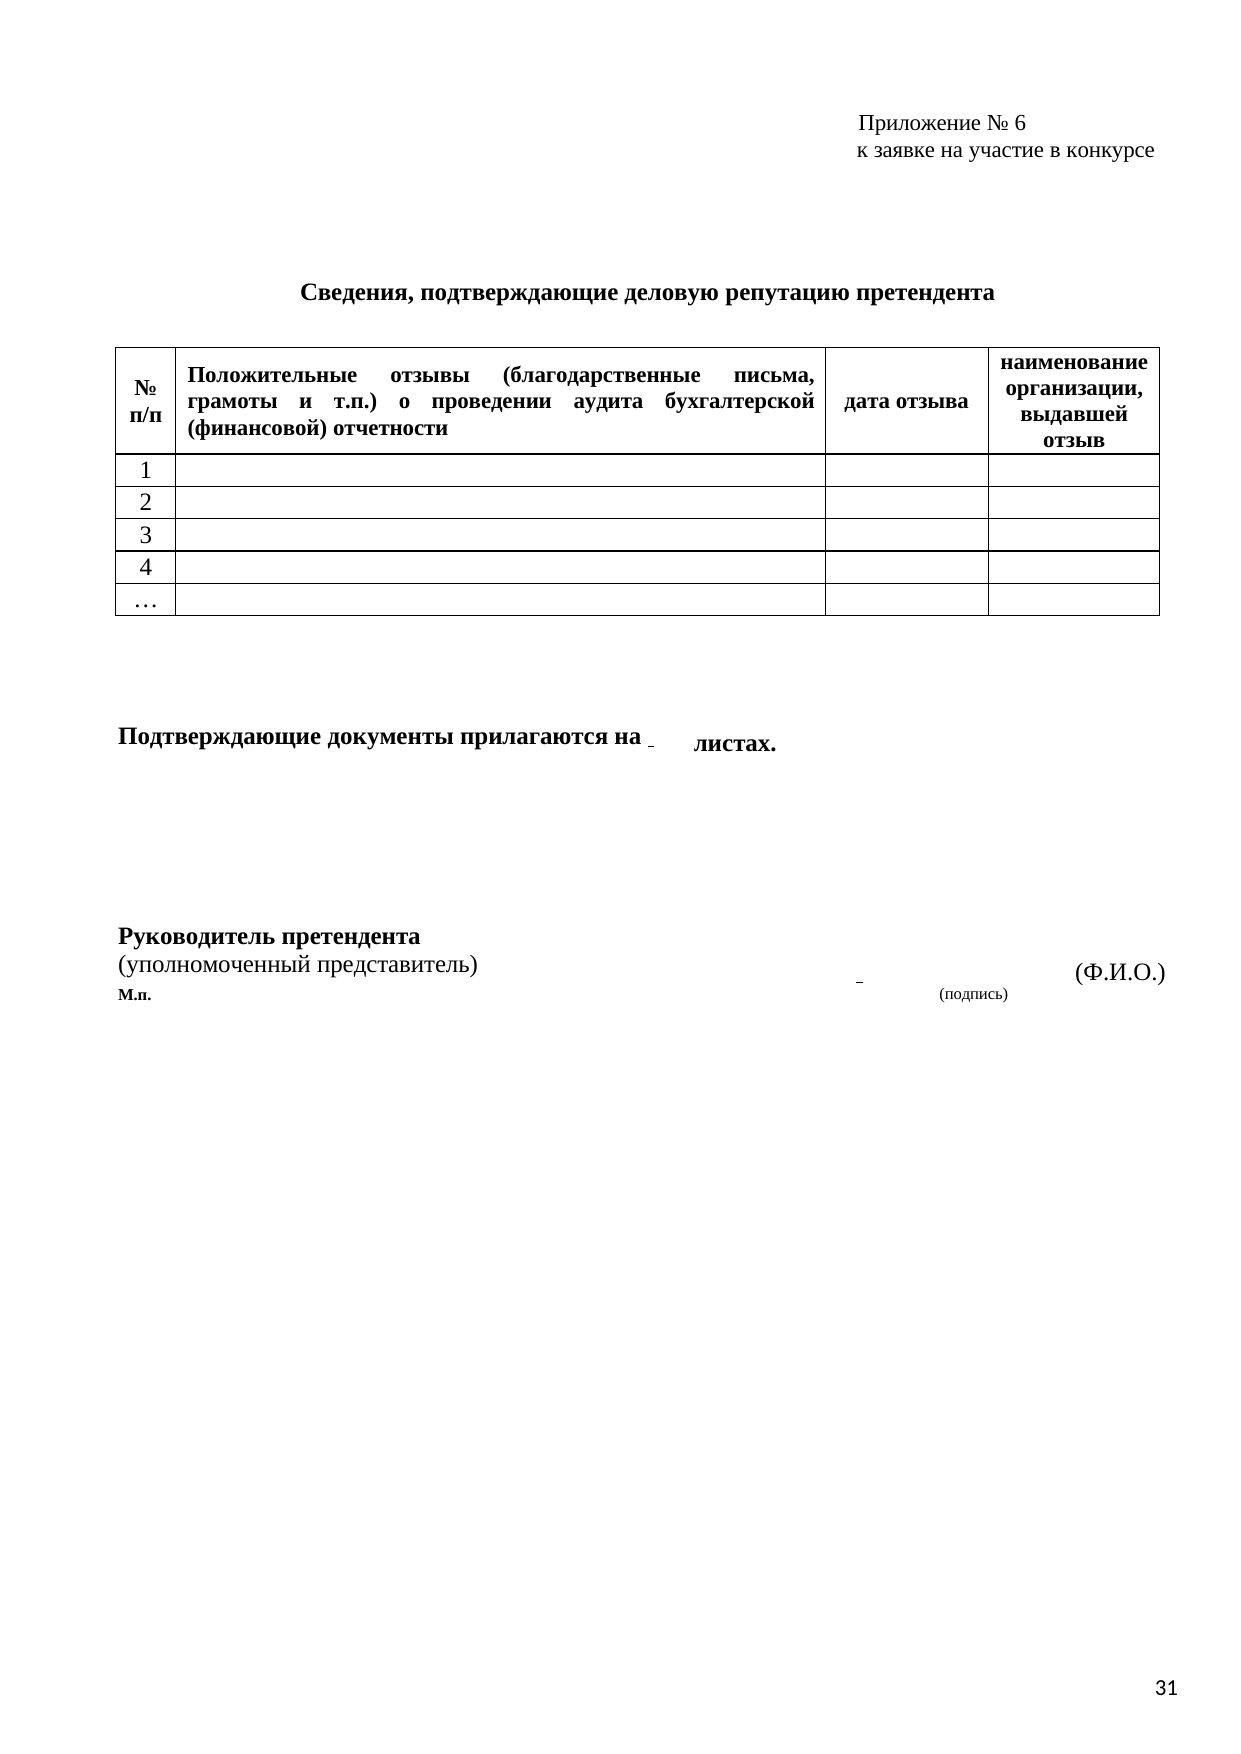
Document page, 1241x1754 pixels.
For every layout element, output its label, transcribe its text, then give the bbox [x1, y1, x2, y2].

table_header № п/п [116, 348, 175, 453]
table_cell [176, 584, 825, 615]
table_header дата отзыва [826, 348, 988, 453]
table_cell [176, 455, 825, 486]
table_cell [826, 519, 988, 550]
text Руководитель претендента [118, 921, 480, 950]
table_cell 4 [116, 552, 175, 583]
table_cell [989, 584, 1159, 615]
table_cell [826, 455, 988, 486]
text к заявке на участие в конкурсе [300, 136, 1178, 162]
text Приложение № 6 [104, 110, 1026, 136]
table_header Положительные отзывы (благодарственные письма, грамоты и т.п.) о проведении аудита бухгалтерской (финансовой) отчетности [176, 348, 825, 453]
text (уполномоченный представитель) [118, 950, 480, 978]
table_cell [176, 487, 825, 518]
table_cell 3 [116, 519, 175, 550]
subtitle Сведения, подтверждающие деловую репутацию претендента [300, 277, 1178, 306]
text Подтверждающие документы прилагаются на [118, 721, 656, 749]
table_cell [989, 519, 1159, 550]
table_cell [176, 552, 825, 583]
table_cell [826, 487, 988, 518]
table_cell [989, 487, 1159, 518]
table_cell 2 [116, 487, 175, 518]
table_cell [989, 455, 1159, 486]
table_cell … [116, 584, 175, 615]
table_cell [826, 552, 988, 583]
text (Ф.И.О.) [856, 957, 1178, 986]
table_cell [989, 552, 1159, 583]
text М.п. (подпись) [118, 986, 1178, 1004]
table_cell 1 [116, 455, 175, 486]
text листах. [693, 728, 1178, 757]
table_header наименование организации, выдавшей отзыв [989, 348, 1159, 453]
table_cell [826, 584, 988, 615]
table_cell [176, 519, 825, 550]
